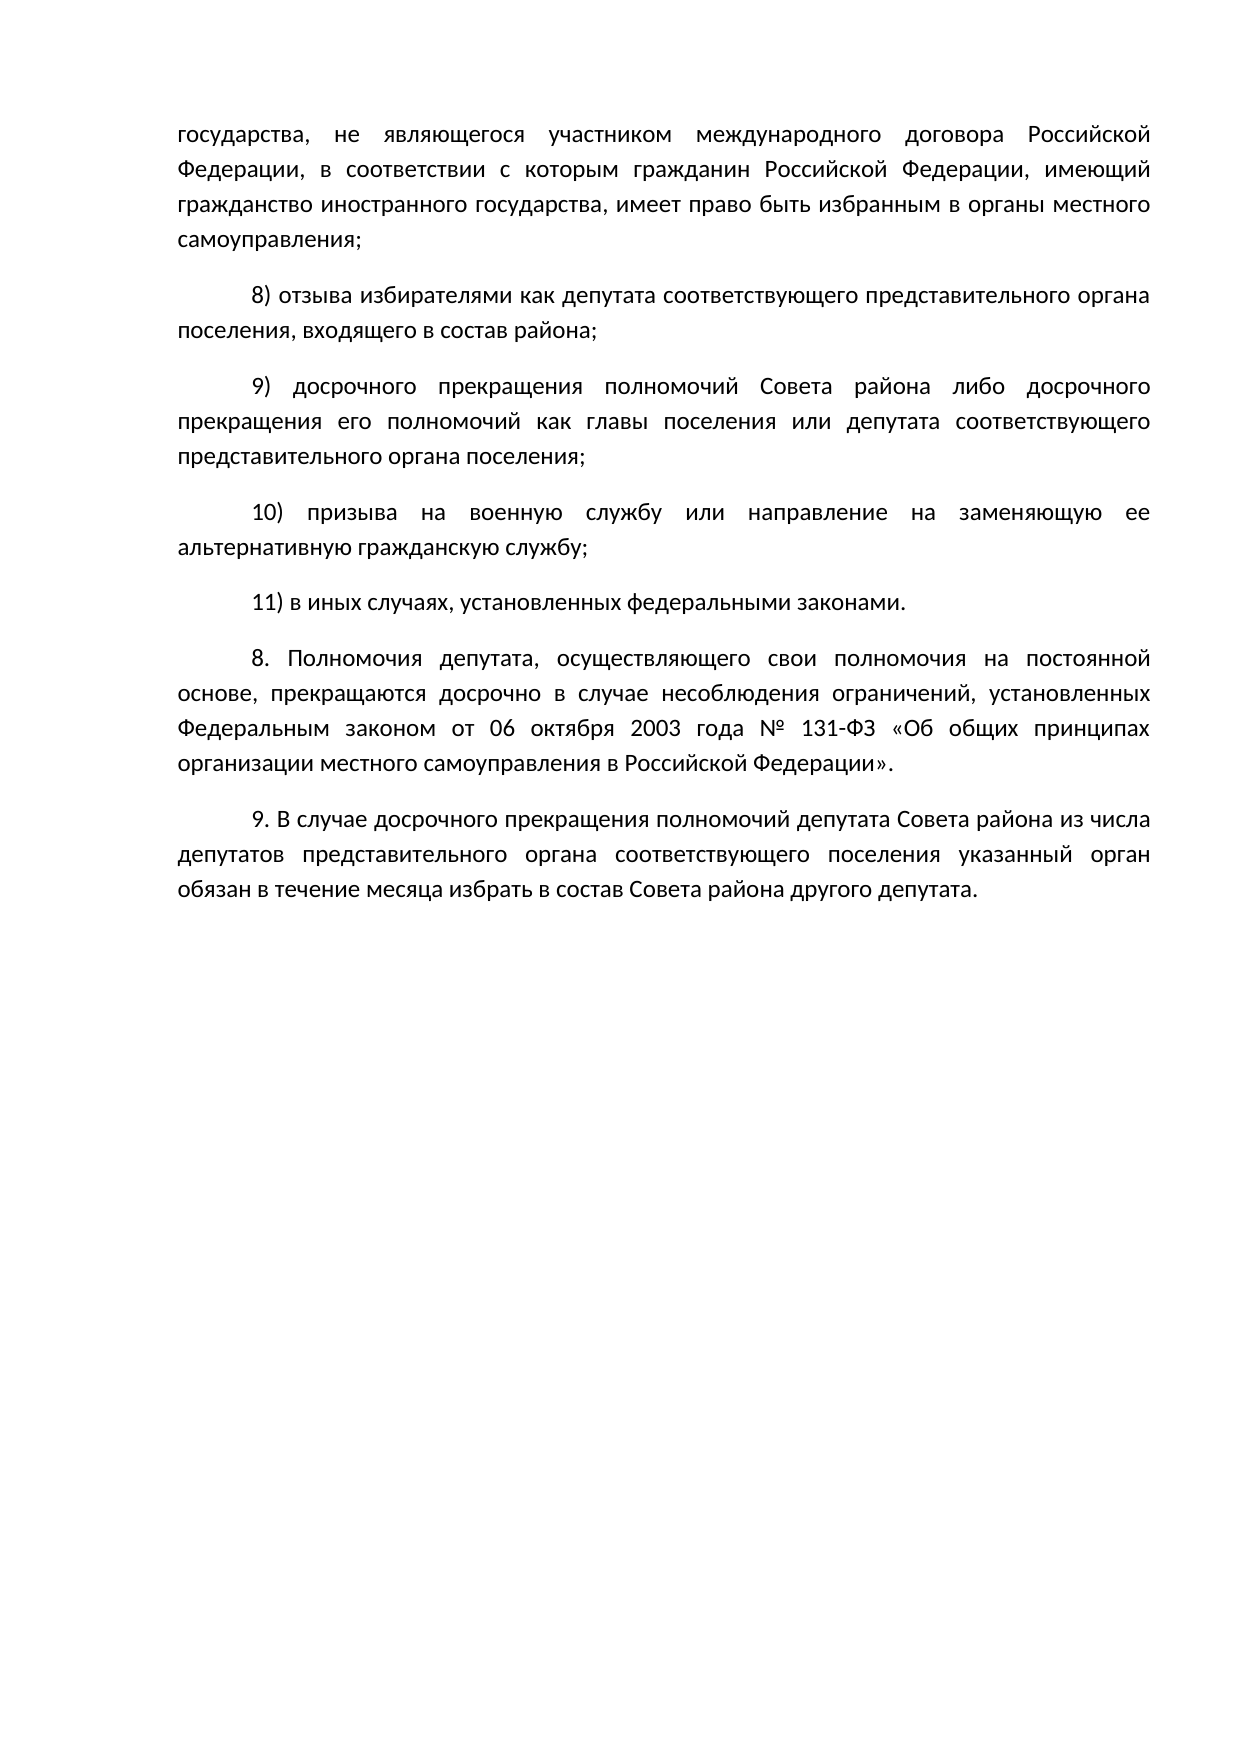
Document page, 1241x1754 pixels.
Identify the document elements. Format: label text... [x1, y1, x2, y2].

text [177, 118, 1152, 254]
text 9. В случае досрочного прекращения полномочий депутата Совета района из числа депутатов представительного органа соответствующего поселения указанный орган обязан в течение месяца избрать в состав Совета района другого депутата. [177, 803, 1152, 904]
text 9) досрочного прекращения полномочий Совета района либо досрочного прекращения его полномочий как главы поселения или депутата соответствующего представительного органа поселения; [177, 370, 1152, 470]
text 11) в иных случаях, установленных федеральными законами. [177, 586, 1152, 617]
text 8. Полномочия депутата, осуществляющего свои полномочия на постоянной основе, прекращаются досрочно в случае несоблюдения ограничений, установленных Федеральным законом от 06 октября 2003 года № 131-ФЗ «Об общих принципах организации местного самоуправления в Российской Федерации». [177, 642, 1152, 778]
text 10) призыва на военную службу или направление на заменяющую ее альтернативную гражданскую службу; [177, 496, 1152, 561]
text 8) отзыва избирателями как депутата соответствующего представительного органа поселения, входящего в состав района; [177, 279, 1152, 344]
